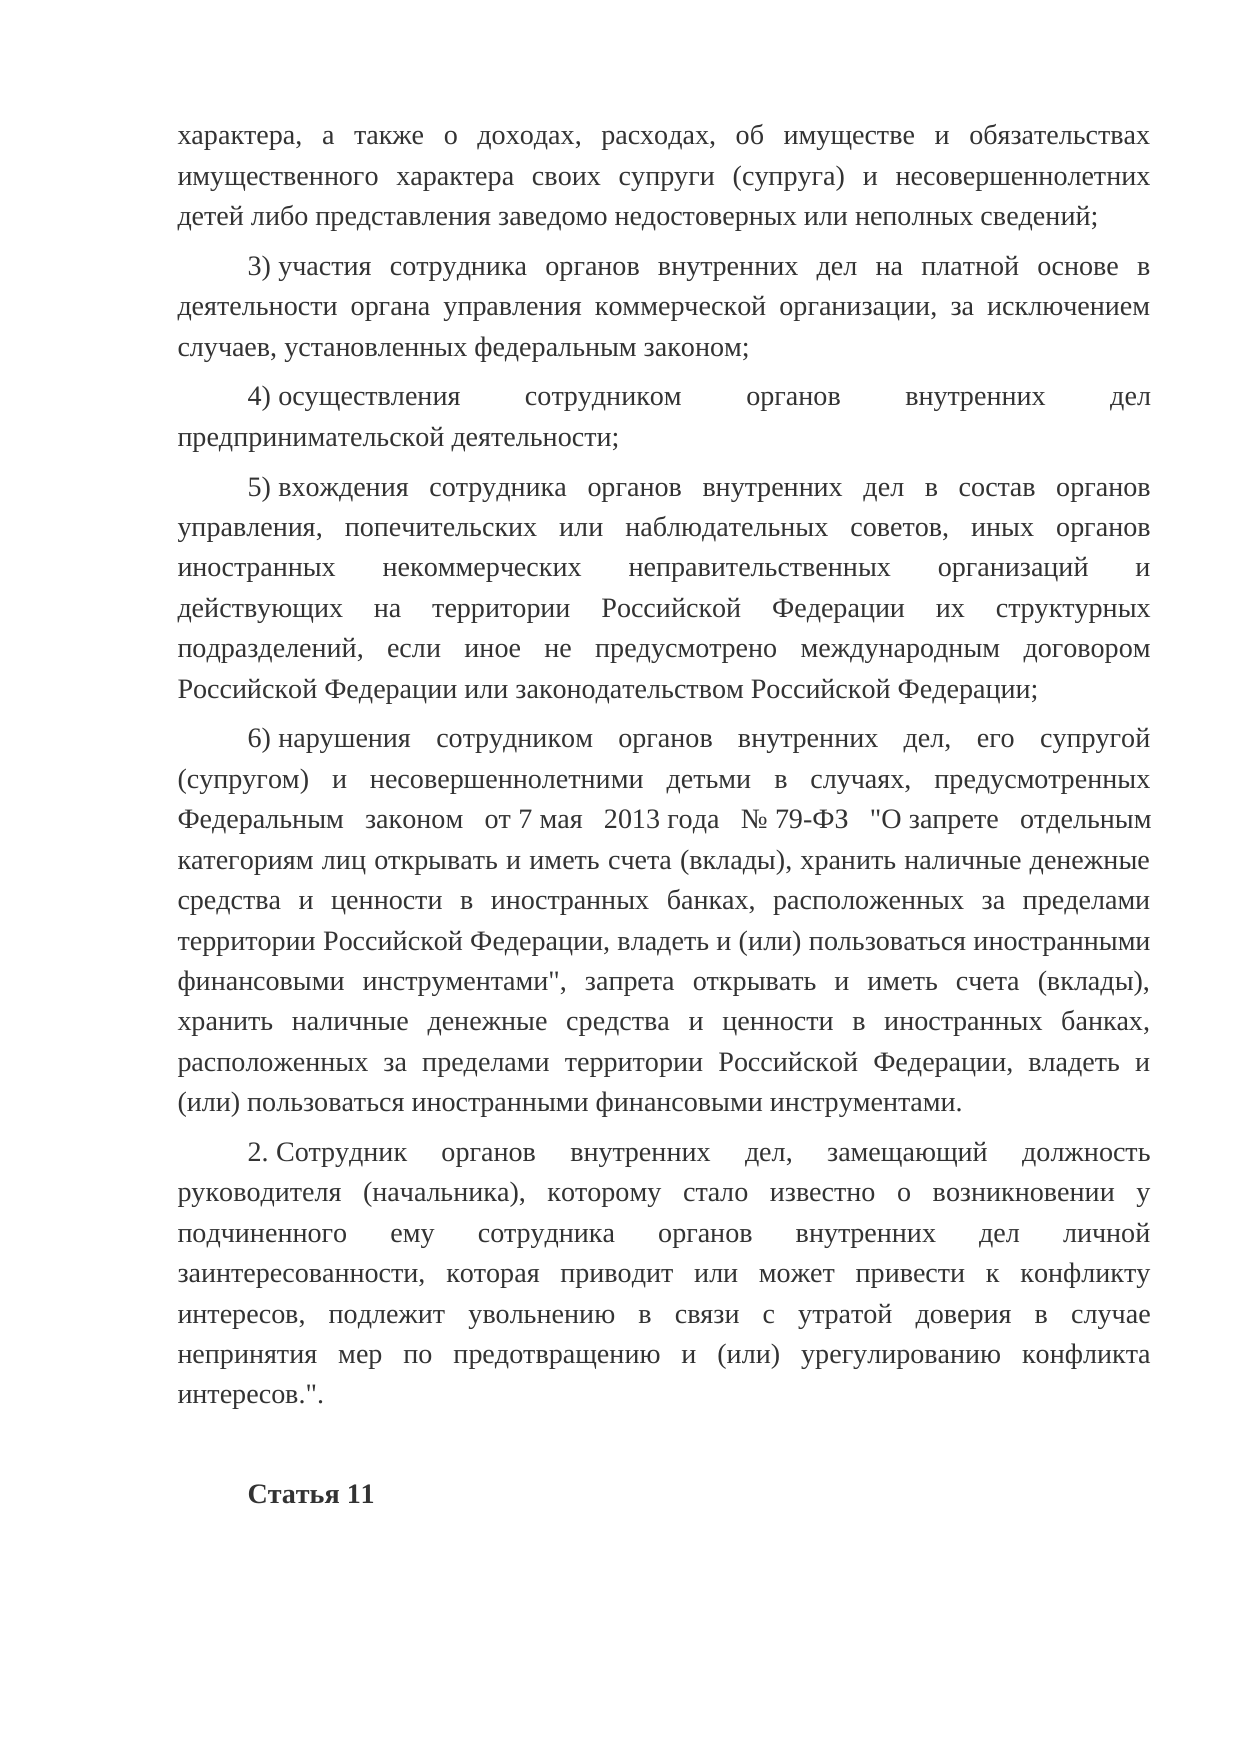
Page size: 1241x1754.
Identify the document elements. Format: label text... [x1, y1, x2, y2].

text 3) участия сотрудника органов внутренних дел на платной основе в деятельности органа управления коммерческой организации, за исключением случаев, установленных федеральным законом; [177, 249, 1152, 362]
text 6) нарушения сотрудником органов внутренних дел, его супругой (супругом) и несовершеннолетними детьми в случаях, предусмотренных Федеральным законом от 7 мая 2013 года № 79-ФЗ "О запрете отдельным категориям лиц открывать и иметь счета (вклады), хранить наличные денежные средства и ценности в иностранных банках, расположенных за пределами территории Российской Федерации, владеть и (или) пользоваться иностранными финансовыми инструментами", запрета открывать и иметь счета (вклады), хранить наличные денежные средства и ценности в иностранных банках, расположенных за пределами территории Российской Федерации, владеть и (или) пользоваться иностранными финансовыми инструментами. [177, 721, 1152, 1118]
text 5) вхождения сотрудника органов внутренних дел в состав органов управления, попечительских или наблюдательных советов, иных органов иностранных некоммерческих неправительственных организаций и действующих на территории Российской Федерации их структурных подразделений, если иное не предусмотрено международным договором Российской Федерации или законодательством Российской Федерации; [177, 469, 1152, 704]
text 4) осуществления сотрудником органов внутренних дел предпринимательской деятельности; [177, 379, 1152, 452]
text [177, 118, 1152, 231]
text 2. Сотрудник органов внутренних дел, замещающий должность руководителя (начальника), которому стало известно о возникновении у подчиненного ему сотрудника органов внутренних дел личной заинтересованности, которая приводит или может привести к конфликту интересов, подлежит увольнению в связи с утратой доверия в случае непринятия мер по предотвращению и (или) урегулированию конфликта интересов.". [177, 1135, 1152, 1410]
text Статья 11 [247, 1477, 1152, 1509]
